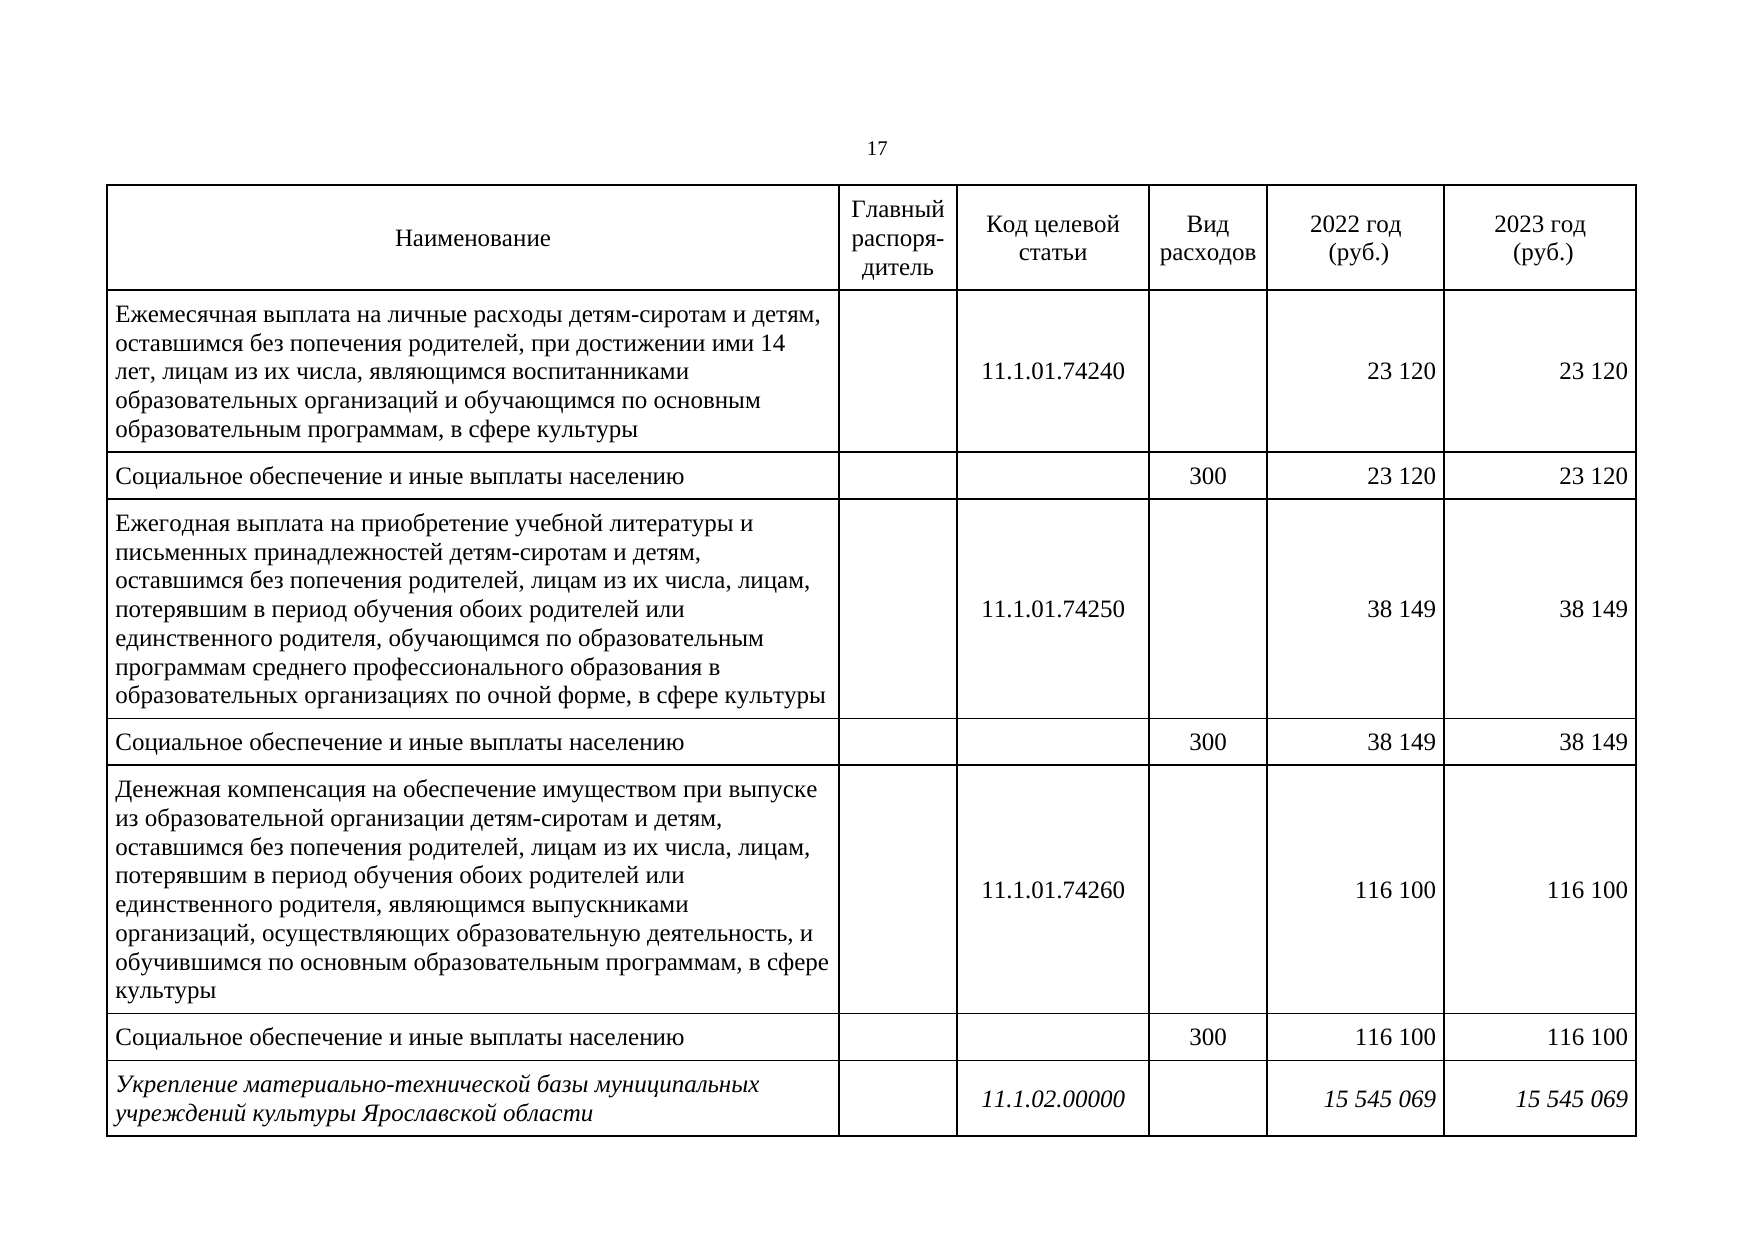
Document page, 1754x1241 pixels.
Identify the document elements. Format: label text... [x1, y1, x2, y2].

table_cell [840, 453, 956, 498]
table_cell 15 545 069 [1445, 1061, 1635, 1135]
table_cell Ежегодная выплата на приобретение учебной литературы и письменных принадлежностей детям-сиротам и детям, оставшимся без попечения родителей, лицам из их числа, лицам, потерявшим в период обучения обоих родителей или единственного родителя, обучающимся по образовательным программам среднего профессионального образования в образовательных организациях по очной форме, в сфере культуры [108, 500, 838, 717]
table_cell [840, 766, 956, 1013]
table_cell [958, 453, 1148, 498]
table_cell [1150, 291, 1266, 451]
table_cell Укрепление материально-технической базы муниципальных учреждений культуры Ярославской области [108, 1061, 838, 1135]
table_header [1445, 186, 1635, 289]
table_cell [840, 719, 956, 764]
table_cell 300 [1150, 453, 1266, 498]
table_cell 11.1.01.74250 [958, 500, 1148, 717]
table_header [958, 186, 1148, 289]
table_cell [1150, 500, 1266, 717]
table_cell 38 149 [1445, 719, 1635, 764]
table_cell 38 149 [1268, 500, 1443, 717]
table_header [840, 186, 956, 289]
table_header [108, 186, 838, 289]
table_cell [840, 500, 956, 717]
table_cell Социальное обеспечение и иные выплаты населению [108, 719, 838, 764]
table_cell 11.1.01.74260 [958, 766, 1148, 1013]
table_header [1150, 186, 1266, 289]
table_cell 300 [1150, 1014, 1266, 1059]
table_cell 116 100 [1445, 1014, 1635, 1059]
table_cell 23 120 [1445, 291, 1635, 451]
table_cell 23 120 [1445, 453, 1635, 498]
table_cell [1150, 1061, 1266, 1135]
table_cell 23 120 [1268, 453, 1443, 498]
table_cell 11.1.02.00000 [958, 1061, 1148, 1135]
table_cell Социальное обеспечение и иные выплаты населению [108, 453, 838, 498]
table_cell Денежная компенсация на обеспечение имуществом при выпуске из образовательной организации детям-сиротам и детям, оставшимся без попечения родителей, лицам из их числа, лицам, потерявшим в период обучения обоих родителей или единственного родителя, являющимся выпускниками организаций, осуществляющих образовательную деятельность, и обучившимся по основным образовательным программам, в сфере культуры [108, 766, 838, 1013]
table_cell [958, 719, 1148, 764]
table_cell [840, 1061, 956, 1135]
table_cell Социальное обеспечение и иные выплаты населению [108, 1014, 838, 1059]
table_cell Ежемесячная выплата на личные расходы детям-сиротам и детям, оставшимся без попечения родителей, при достижении ими 14 лет, лицам из их числа, являющимся воспитанниками образовательных организаций и обучающимся по основным образовательным программам, в сфере культуры [108, 291, 838, 451]
table_cell 38 149 [1268, 719, 1443, 764]
table_cell 116 100 [1268, 1014, 1443, 1059]
table_cell 116 100 [1268, 766, 1443, 1013]
table_cell 38 149 [1445, 500, 1635, 717]
table_cell 116 100 [1445, 766, 1635, 1013]
table_cell 300 [1150, 719, 1266, 764]
table_header [1268, 186, 1443, 289]
table_cell [1150, 766, 1266, 1013]
table_cell [840, 291, 956, 451]
table_cell 15 545 069 [1268, 1061, 1443, 1135]
table_cell 11.1.01.74240 [958, 291, 1148, 451]
table_cell [840, 1014, 956, 1059]
table_cell [958, 1014, 1148, 1059]
table_cell 23 120 [1268, 291, 1443, 451]
